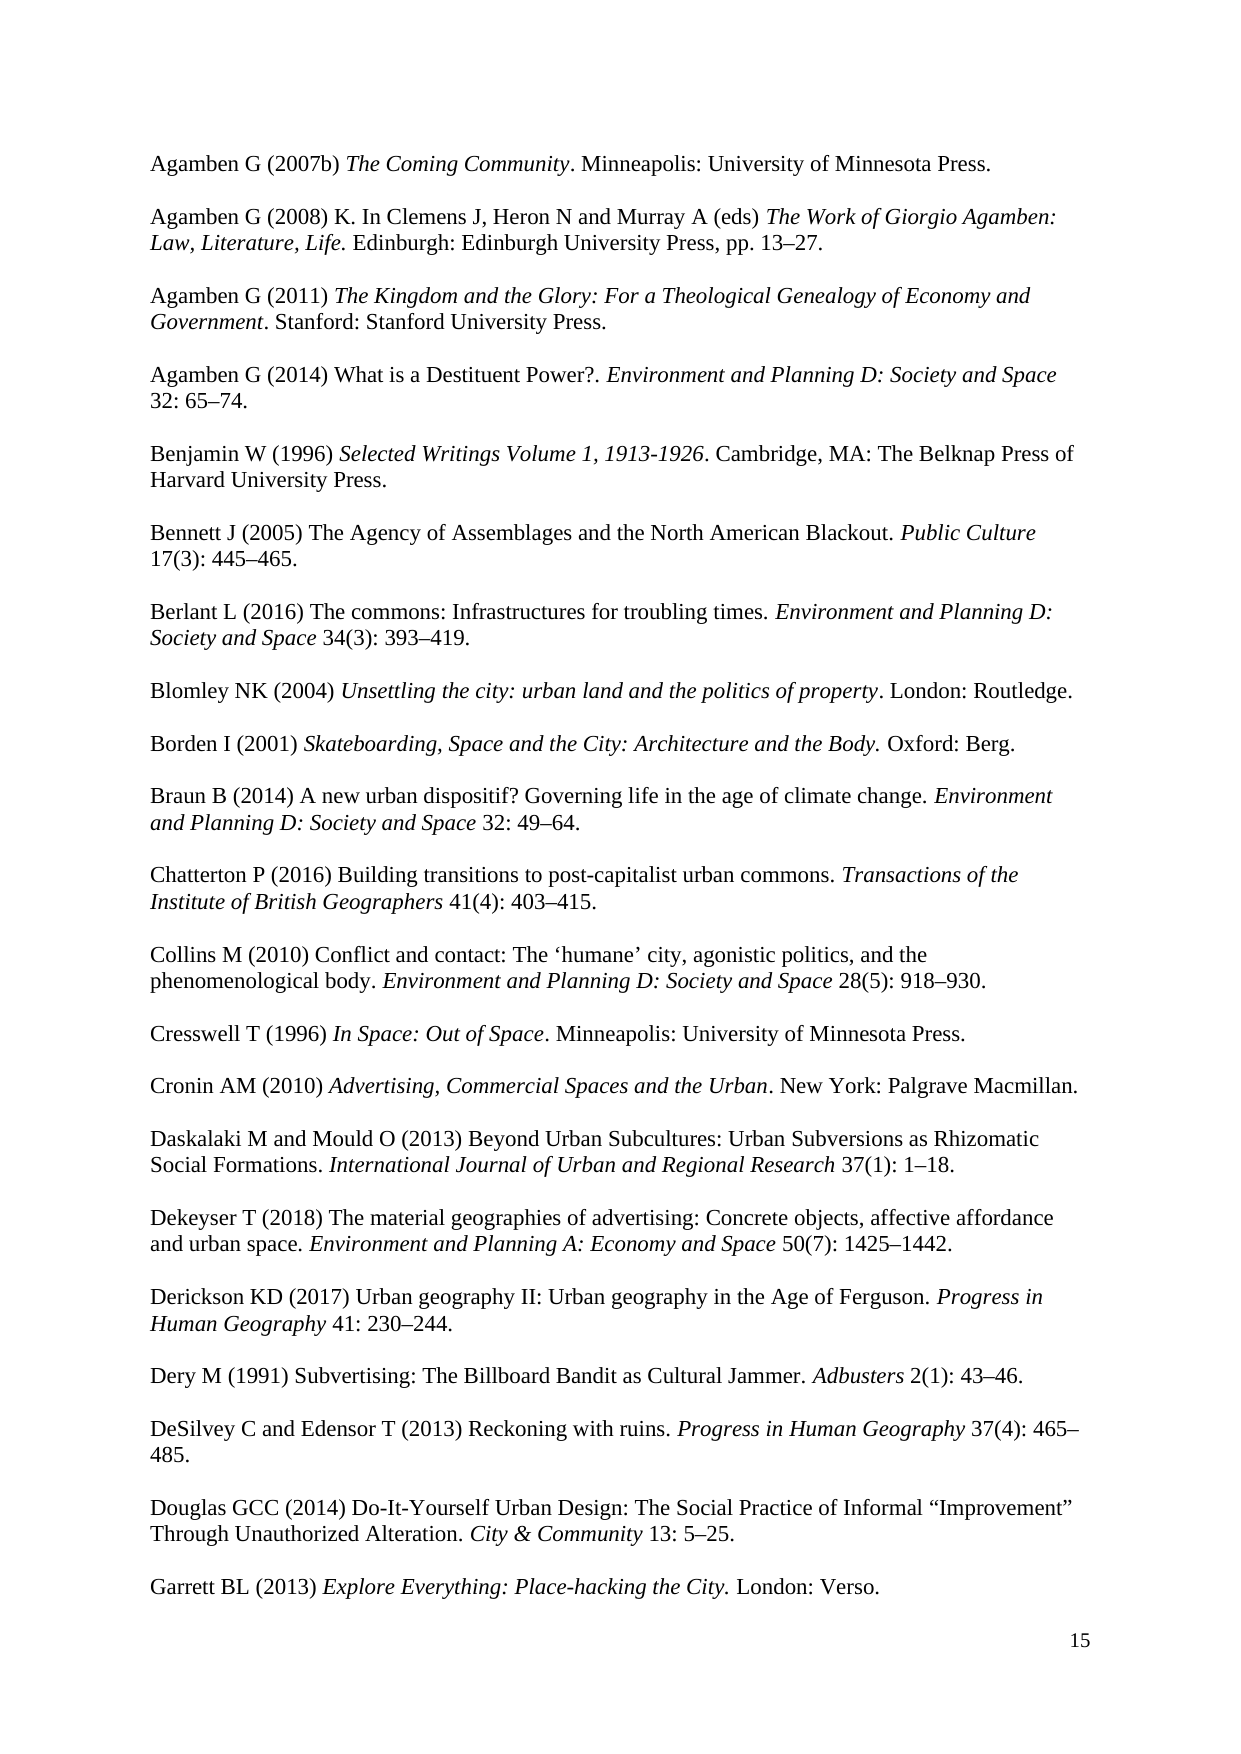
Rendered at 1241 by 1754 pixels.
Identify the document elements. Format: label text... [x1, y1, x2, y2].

text Dekeyser T (2018) The material geographies of advertising: Concrete objects, affective affordance and urban space. Environment and Planning A: Economy and Space 50(7): 1425–1442. [150, 1204, 1090, 1257]
text Bennett J (2005) The Agency of Assemblages and the North American Blackout. Public Culture 17(3): 445–465. [150, 519, 1090, 572]
text Collins M (2010) Conflict and contact: The ‘humane’ city, agonistic politics, and the phenomenological body. Environment and Planning D: Society and Space 28(5): 918–930. [150, 941, 1090, 993]
text Derickson KD (2017) Urban geography II: Urban geography in the Age of Ferguson. Progress in Human Geography 41: 230–244. [150, 1283, 1090, 1336]
text Berlant L (2016) The commons: Infrastructures for troubling times. Environment and Planning D: Society and Space 34(3): 393–419. [150, 598, 1090, 651]
text Cronin AM (2010) Advertising, Commercial Spaces and the Urban. New York: Palgrave Macmillan. [150, 1072, 1090, 1099]
text Benjamin W (1996) Selected Writings Volume 1, 1913-1926. Cambridge, MA: The Belknap Press of Harvard University Press. [150, 440, 1090, 493]
text Cresswell T (1996) In Space: Out of Space. Minneapolis: University of Minnesota Press. [150, 1020, 1090, 1046]
text Dery M (1991) Subvertising: The Billboard Bandit as Cultural Jammer. Adbusters 2(1): 43–46. [150, 1362, 1090, 1389]
text Garrett BL (2013) Explore Everything: Place-hacking the City. London: Verso. [150, 1573, 1090, 1599]
text Agamben G (2011) The Kingdom and the Glory: For a Theological Genealogy of Economy and Government. Stanford: Stanford University Press. [150, 282, 1090, 334]
text Agamben G (2014) What is a Destituent Power?. Environment and Planning D: Society and Space 32: 65–74. [150, 361, 1090, 413]
text Braun B (2014) A new urban dispositif? Governing life in the age of climate change. Environment and Planning D: Society and Space 32: 49–64. [150, 782, 1090, 835]
text Agamben G (2007b) The Coming Community. Minneapolis: University of Minnesota Press. [150, 150, 1090, 176]
text Borden I (2001) Skateboarding, Space and the City: Architecture and the Body. Oxford: Berg. [150, 730, 1090, 756]
text Chatterton P (2016) Building transitions to post-capitalist urban commons. Transactions of the Institute of British Geographers 41(4): 403–415. [150, 862, 1090, 914]
text Douglas GCC (2014) Do-It-Yourself Urban Design: The Social Practice of Informal “Improvement” Through Unauthorized Alteration. City & Community 13: 5–25. [150, 1494, 1090, 1547]
text Daskalaki M and Mould O (2013) Beyond Urban Subcultures: Urban Subversions as Rhizomatic Social Formations. International Journal of Urban and Regional Research 37(1): 1–18. [150, 1125, 1090, 1178]
text DeSilvey C and Edensor T (2013) Reckoning with ruins. Progress in Human Geography 37(4): 465–485. [150, 1415, 1090, 1468]
text Agamben G (2008) K. In Clemens J, Heron N and Murray A (eds) The Work of Giorgio Agamben: Law, Literature, Life. Edinburgh: Edinburgh University Press, pp. 13–27. [150, 203, 1090, 255]
text Blomley NK (2004) Unsettling the city: urban land and the politics of property. London: Routledge. [150, 677, 1090, 703]
